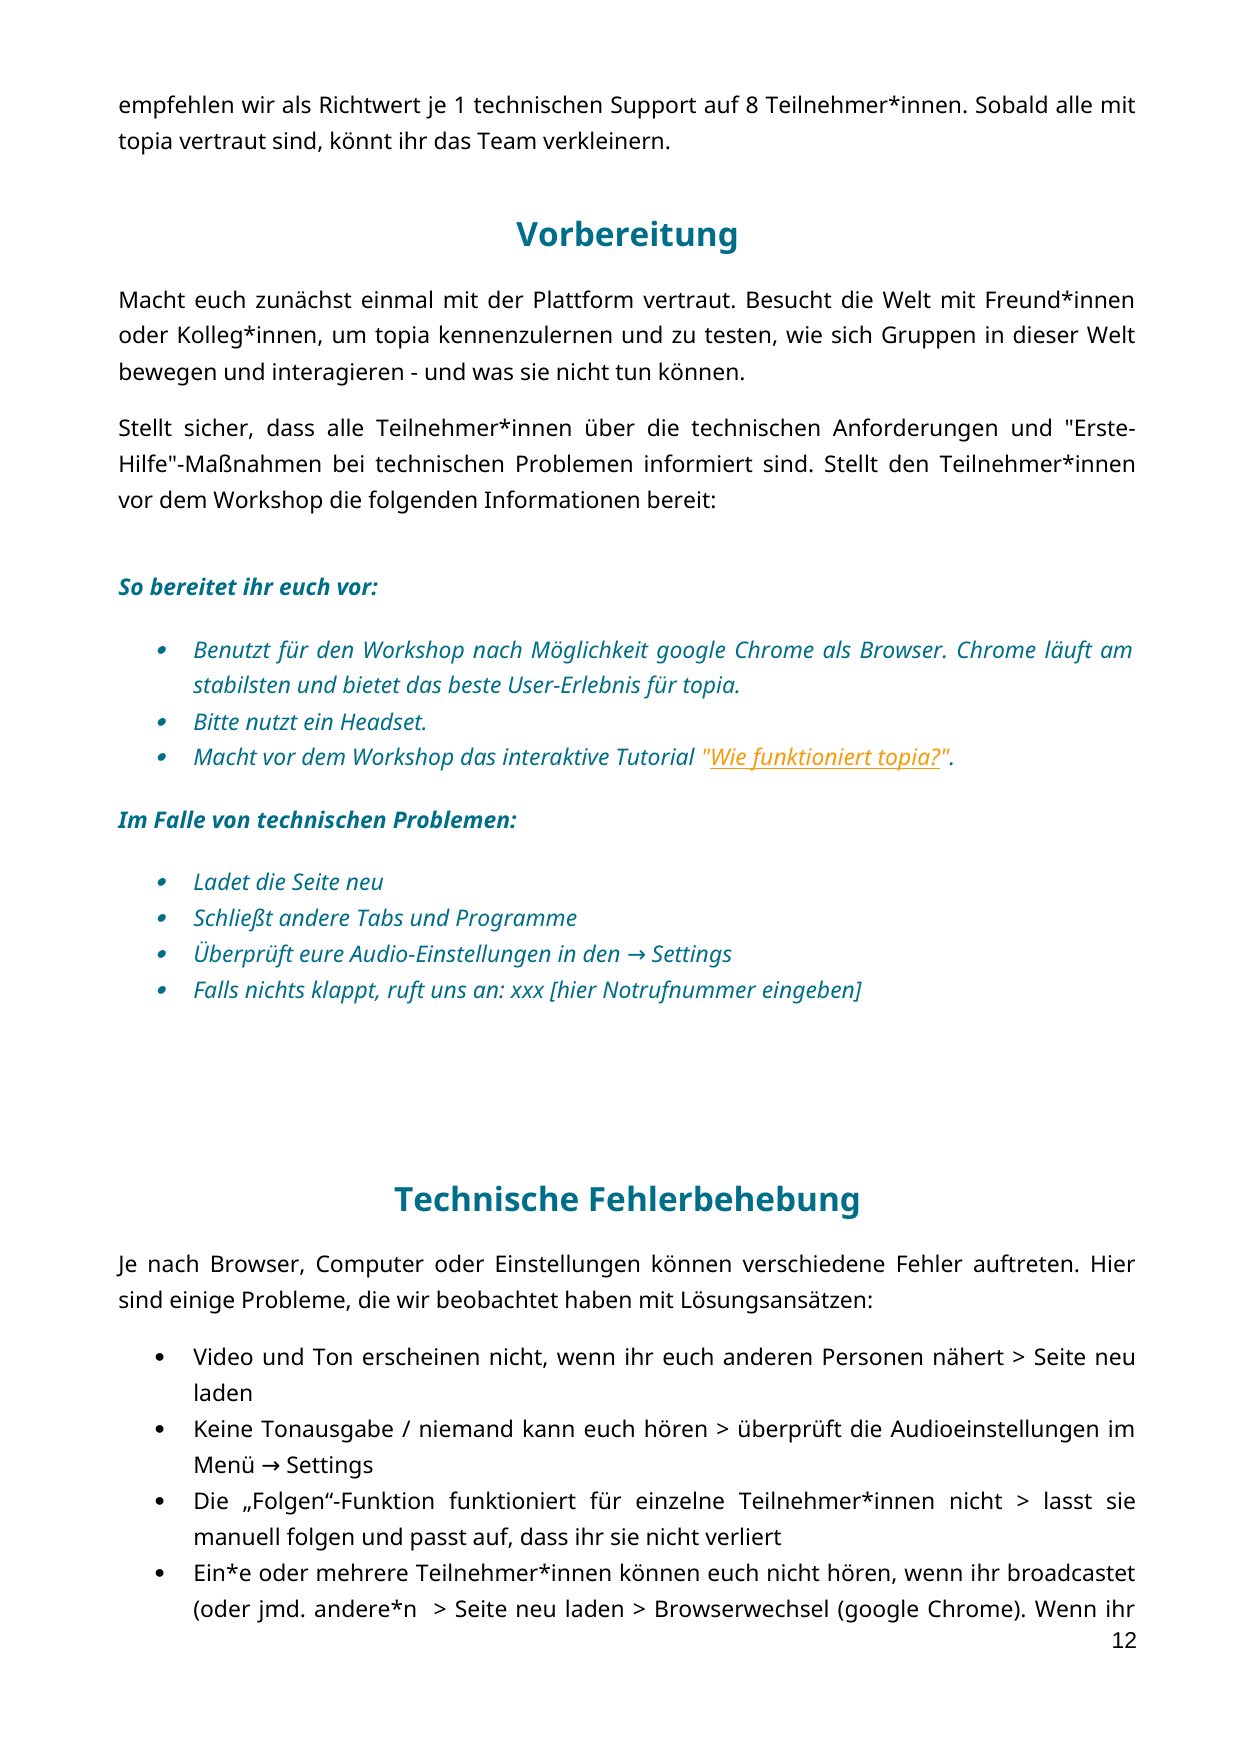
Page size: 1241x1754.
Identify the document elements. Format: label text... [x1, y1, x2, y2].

text Stellt sicher, dass alle Teilnehmer*innen über die technischen Anforderungen und "Erste-Hilfe"-Maßnahmen bei technischen Problemen informiert sind. Stellt den Teilnehmer*innen vor dem Workshop die folgenden Informationen bereit: [118, 412, 1137, 515]
list Video und Ton erscheinen nicht, wenn ihr euch anderen Personen nähert > Seite neu laden [156, 1341, 1137, 1408]
list Benutzt für den Workshop nach Möglichkeit google Chrome als Browser. Chrome läuft am stabilsten und bietet das beste User-Erlebnis für topia. [156, 633, 1137, 701]
subtitle Technische Fehlerbehebung [118, 1175, 1137, 1221]
list Schließt andere Tabs und Programme [156, 902, 1137, 933]
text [118, 89, 1137, 156]
text Je nach Browser, Computer oder Einstellungen können verschiedene Fehler auftreten. Hier sind einige Probleme, die wir beobachtet haben mit Lösungsansätzen: [118, 1248, 1137, 1316]
list Die „Folgen“-Funktion funktioniert für einzelne Teilnehmer*innen nicht > lasst sie manuell folgen und passt auf, dass ihr sie nicht verliert [156, 1485, 1137, 1552]
list Bitte nutzt ein Headset. [156, 705, 1137, 737]
list Überprüft eure Audio-Einstellungen in den → Settings [156, 938, 1137, 969]
text Macht euch zunächst einmal mit der Plattform vertraut. Besucht die Welt mit Freund*innen oder Kolleg*innen, um topia kennenzulernen und zu testen, wie sich Gruppen in dieser Welt bewegen und interagieren - und was sie nicht tun können. [118, 283, 1137, 387]
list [156, 1557, 1137, 1624]
list Ladet die Seite neu [156, 866, 1137, 898]
list So bereitet ihr euch vor: [118, 571, 1137, 602]
list Falls nichts klappt, ruft uns an: xxx [hier Notrufnummer eingeben] [156, 974, 1137, 1005]
list Keine Tonausgabe / niemand kann euch hören > überprüft die Audioeinstellungen im Menü → Settings [156, 1413, 1137, 1480]
list Macht vor dem Workshop das interaktive Tutorial "Wie funktioniert topia?". [156, 741, 1137, 773]
list Im Falle von technischen Problemen: [118, 804, 1137, 835]
subtitle Vorbereitung [118, 211, 1137, 256]
